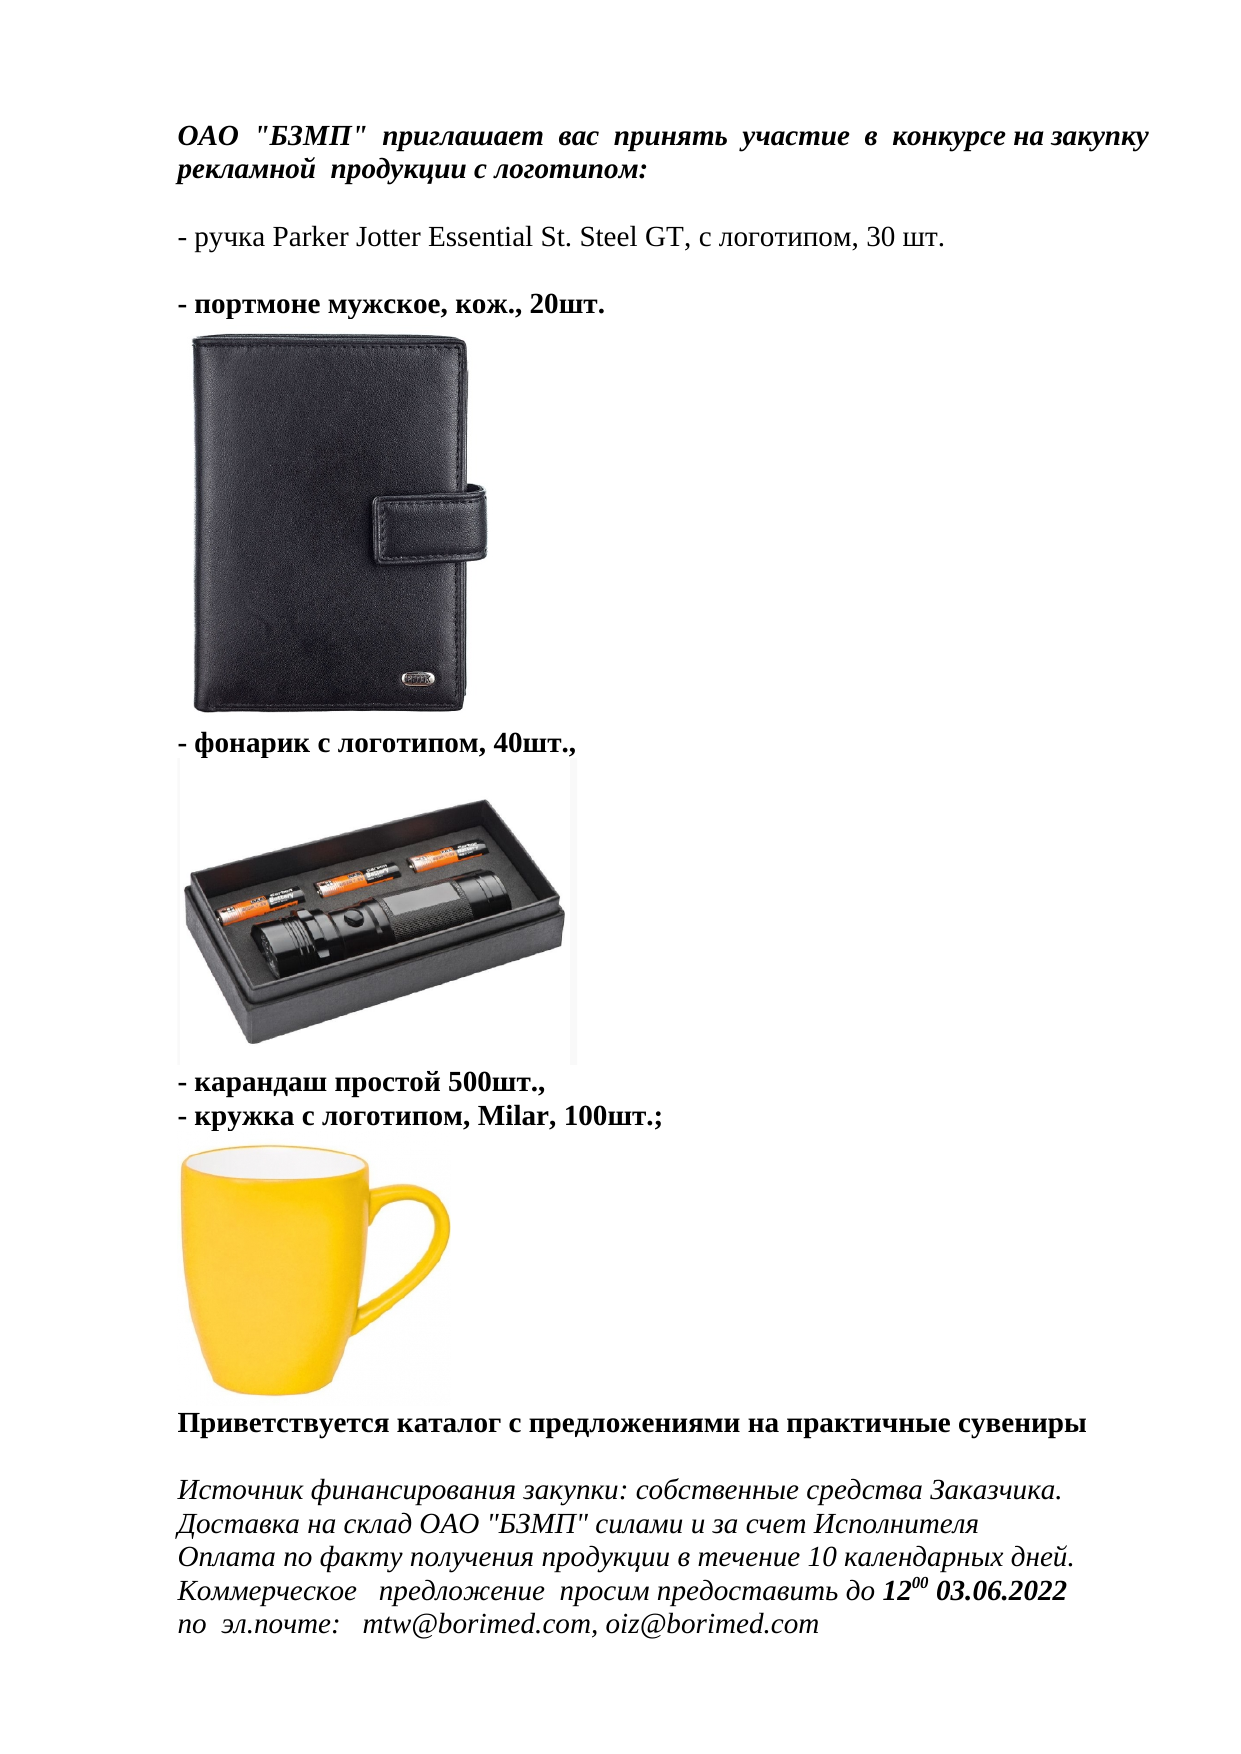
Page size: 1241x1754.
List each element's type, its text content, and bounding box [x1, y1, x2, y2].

text - кружка с логотипом, Milar, 100шт.; [177, 1098, 1152, 1131]
text - карандаш простой 500шт., [177, 1064, 1152, 1098]
text Оплата по факту получения продукции в течение 10 календарных дней. [177, 1539, 1152, 1573]
text - портмоне мужское, кож., 20шт. [177, 286, 1152, 319]
text ОАО "БЗМП" приглашает вас принять участие в конкурсе на закупку рекламной продукции с логотипом: [177, 118, 1152, 185]
picture [177, 319, 498, 726]
text Приветствуется каталог с предложениями на практичные сувениры [177, 1405, 1152, 1439]
text Доставка на склад ОАО "БЗМП" силами и за счет Исполнителя [177, 1506, 1152, 1539]
text Источник финансирования закупки: собственные средства Заказчика. [177, 1472, 1152, 1506]
picture [177, 758, 578, 1065]
picture [177, 1131, 452, 1406]
text - ручка Parker Jotter Essential St. Steel GT, с логотипом, 30 шт. [684, 219, 1152, 252]
text - фонарик с логотипом, 40шт., [177, 725, 1152, 758]
text Коммерческое предложение просим предоставить до 1200 03.06.2022 [177, 1573, 1152, 1607]
text по эл.почте: mtw@borimed.com, oiz@borimed.com [177, 1607, 1152, 1640]
